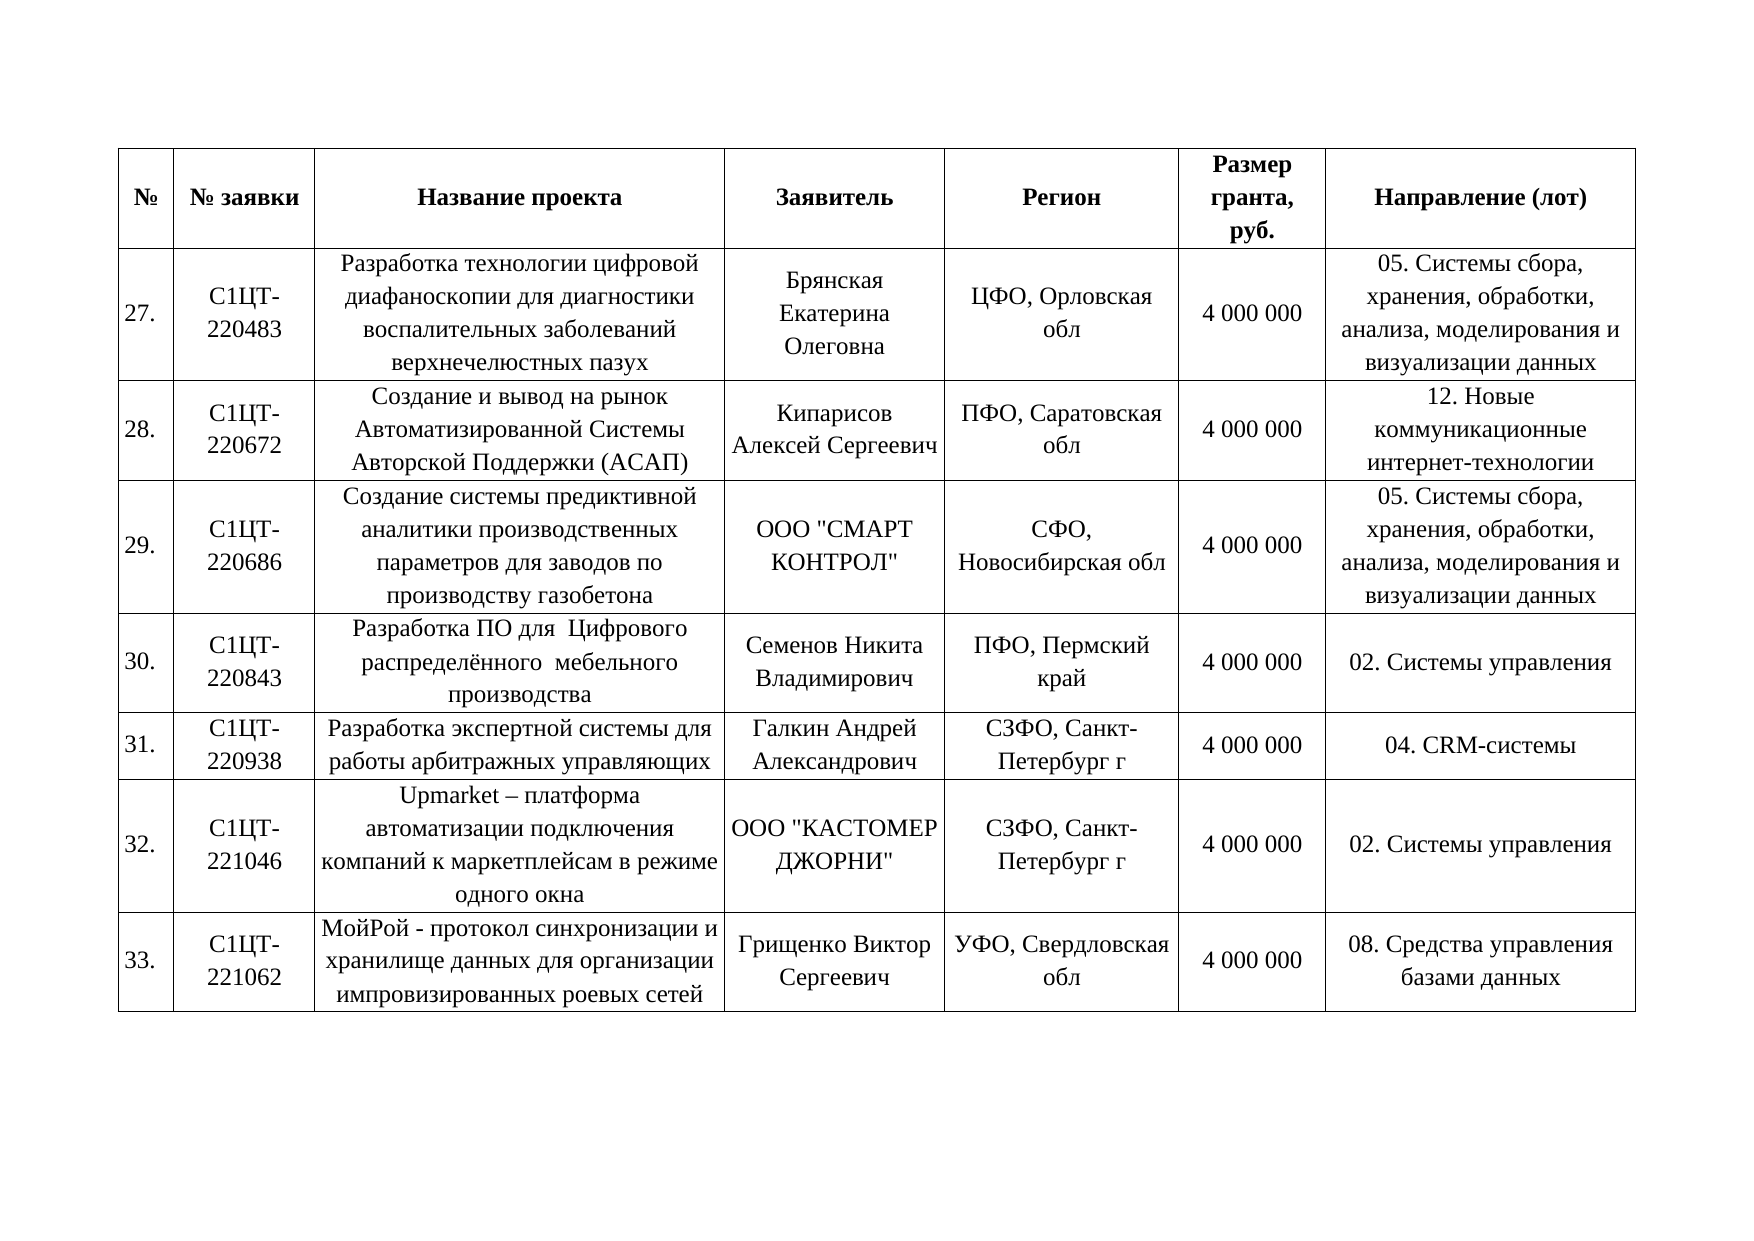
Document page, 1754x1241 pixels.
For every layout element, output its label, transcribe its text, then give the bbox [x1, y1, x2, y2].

table_cell 4 000 000 [1179, 614, 1325, 712]
table_cell Разработка экспертной системы для работы арбитражных управляющих [315, 713, 724, 779]
table_cell ПФО, Пермский край [945, 614, 1178, 712]
table_cell ООО "КАСТОМЕР ДЖОРНИ" [725, 780, 944, 912]
table_cell ООО "СМАРТ КОНТРОЛ" [725, 481, 944, 612]
table_cell [119, 381, 173, 480]
table_cell 4 000 000 [1179, 913, 1325, 1011]
table_cell [119, 481, 173, 612]
table_cell 02. Системы управления [1326, 780, 1635, 912]
table_cell С1ЦТ-220686 [174, 481, 314, 612]
table_cell МойРой - протокол синхронизации и хранилище данных для организации импровизированных роевых сетей [315, 913, 724, 1011]
table_cell [119, 913, 173, 1011]
table_cell 12. Новые коммуникационные интернет-технологии [1326, 381, 1635, 480]
table_cell 4 000 000 [1179, 780, 1325, 912]
table_cell Галкин Андрей Александрович [725, 713, 944, 779]
table_cell Брянская Екатерина Олеговна [725, 249, 944, 380]
table_header Размер гранта, руб. [1179, 149, 1325, 247]
table_cell СЗФО, Санкт-Петербург г [945, 713, 1178, 779]
table_cell [119, 249, 173, 380]
table_header № заявки [174, 149, 314, 247]
table_cell 05. Cистемы сбора, хранения, обработки, анализа, моделирования и визуализации данных [1326, 481, 1635, 612]
table_cell СФО, Новосибирская обл [945, 481, 1178, 612]
table_cell Разработка технологии цифровой диафаноскопии для диагностики воспалительных заболеваний верхнечелюстных пазух [315, 249, 724, 380]
table_cell Кипарисов Алексей Сергеевич [725, 381, 944, 480]
table_cell С1ЦТ-220483 [174, 249, 314, 380]
table_cell С1ЦТ-220843 [174, 614, 314, 712]
table_cell 02. Системы управления [1326, 614, 1635, 712]
table_cell 08. Средства управления базами данных [1326, 913, 1635, 1011]
table_cell Грищенко Виктор Сергеевич [725, 913, 944, 1011]
table_header Заявитель [725, 149, 944, 247]
table_cell 04. CRM-системы [1326, 713, 1635, 779]
table_cell [119, 614, 173, 712]
table_cell С1ЦТ-221046 [174, 780, 314, 912]
table_cell УФО, Свердловская обл [945, 913, 1178, 1011]
table_cell 4 000 000 [1179, 249, 1325, 380]
table_header Направление (лот) [1326, 149, 1635, 247]
table_header Название проекта [315, 149, 724, 247]
table_cell [119, 713, 173, 779]
table_cell 05. Cистемы сбора, хранения, обработки, анализа, моделирования и визуализации данных [1326, 249, 1635, 380]
table_cell ПФО, Саратовская обл [945, 381, 1178, 480]
table_cell Разработка ПО для Цифрового распределённого мебельного производства [315, 614, 724, 712]
table_cell 4 000 000 [1179, 381, 1325, 480]
table_cell С1ЦТ-221062 [174, 913, 314, 1011]
table_cell Создание и вывод на рынок Автоматизированной Системы Авторской Поддержки (АСАП) [315, 381, 724, 480]
table_cell Upmarket – платформа автоматизации подключения компаний к маркетплейсам в режиме одного окна [315, 780, 724, 912]
table_cell ЦФО, Орловская обл [945, 249, 1178, 380]
table_cell 4 000 000 [1179, 713, 1325, 779]
table_cell С1ЦТ-220938 [174, 713, 314, 779]
table_cell 4 000 000 [1179, 481, 1325, 612]
table_cell Создание системы предиктивной аналитики производственных параметров для заводов по производству газобетона [315, 481, 724, 612]
table_cell Семенов Никита Владимирович [725, 614, 944, 712]
table_cell С1ЦТ-220672 [174, 381, 314, 480]
table_header № [119, 149, 173, 247]
table_cell СЗФО, Санкт-Петербург г [945, 780, 1178, 912]
table_cell [119, 780, 173, 912]
table_header Регион [945, 149, 1178, 247]
